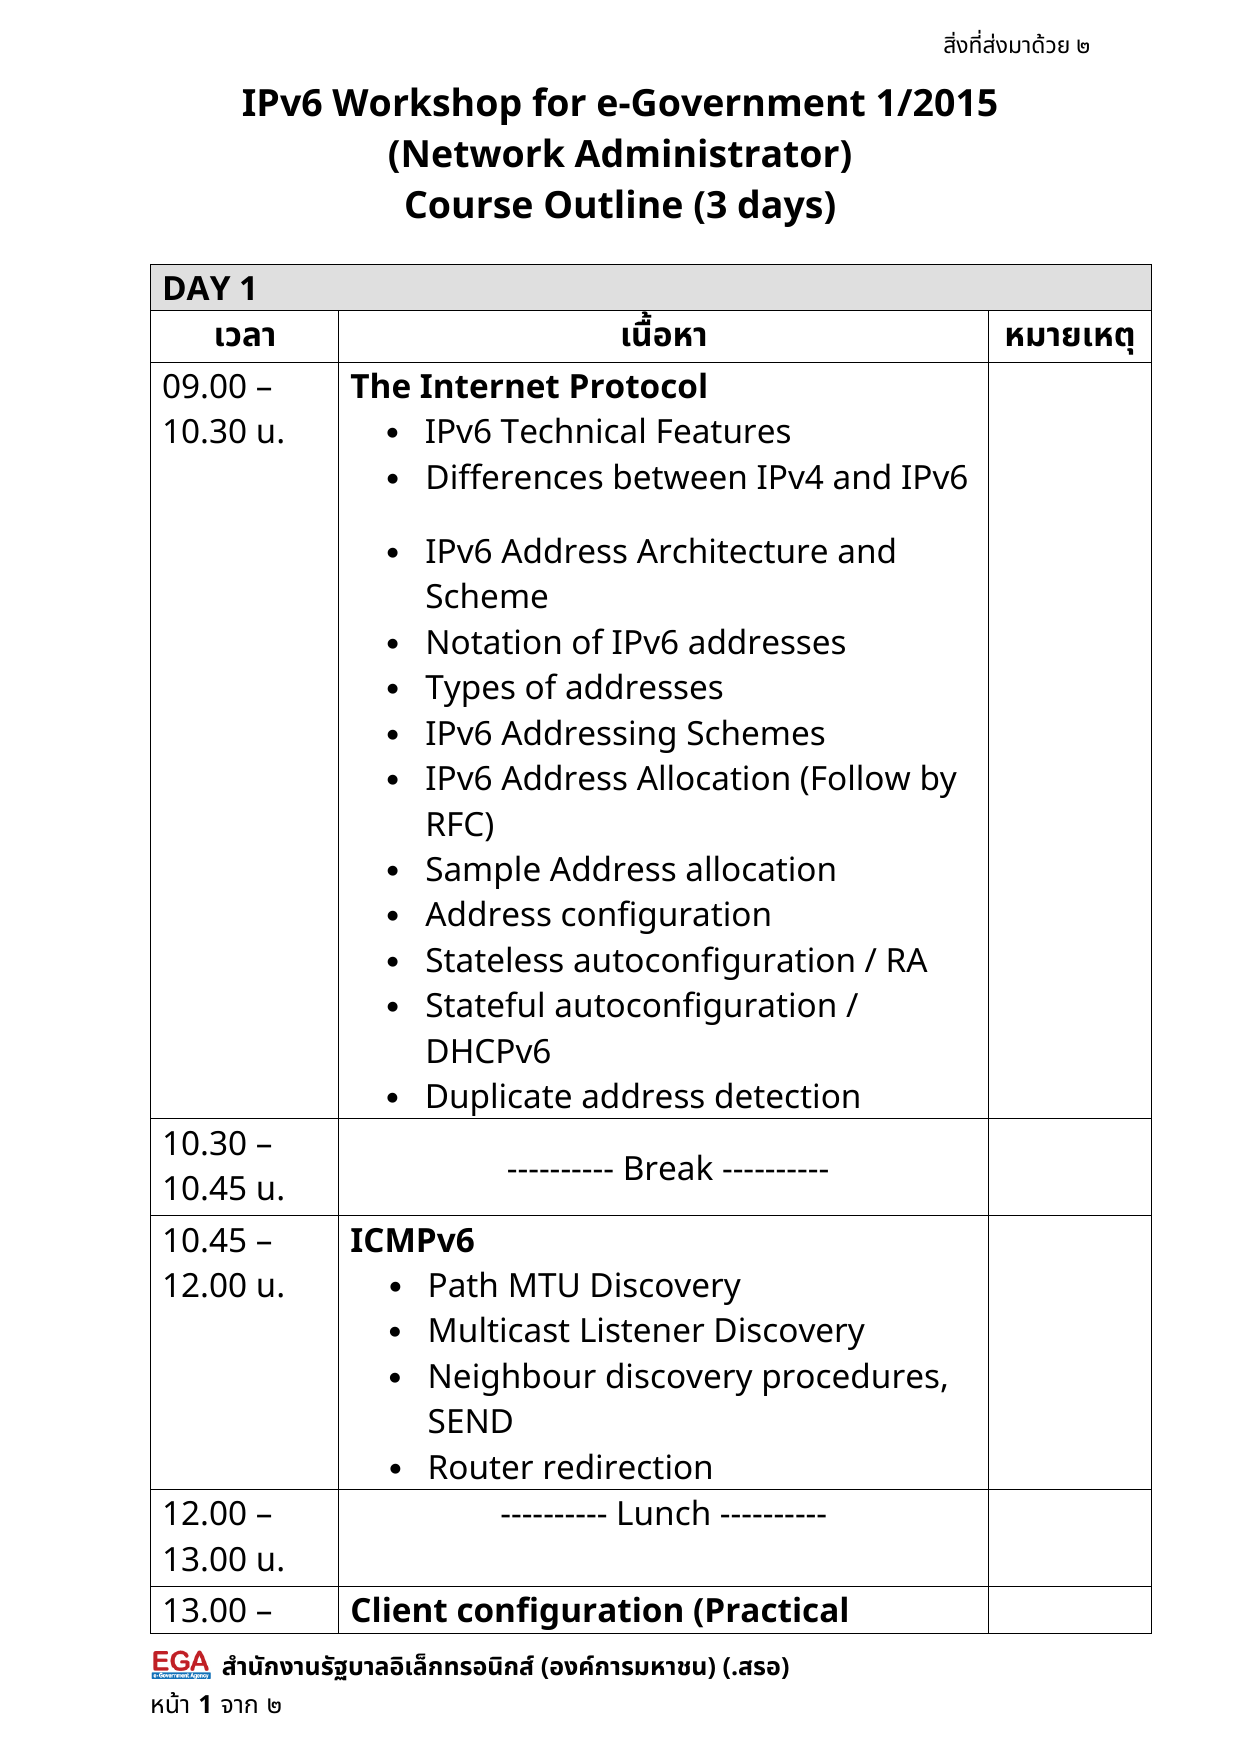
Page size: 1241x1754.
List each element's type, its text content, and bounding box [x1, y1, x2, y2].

table_cell 09.00 – 10.30 น. [151, 363, 338, 1118]
table_cell [989, 363, 1151, 1118]
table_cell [339, 1587, 988, 1632]
table_cell The Internet Protocol IPv6 Technical Features Differences between IPv4 and IPv6 IPv6 Address Architecture and Scheme Notation of IPv6 addresses Types of addresses IPv6 Addressing Schemes IPv6 Address Allocation (Follow by RFC) Sample Address allocation Address configuration Stateless autoconfiguration / RA Stateful autoconfiguration / DHCPv6 Duplicate address detection [339, 363, 988, 1118]
table_cell ICMPv6 Path MTU Discovery Multicast Listener Discovery Neighbour discovery procedures, SEND Router redirection [339, 1216, 988, 1489]
table_header DAY 1 [151, 265, 1151, 310]
table_cell ---------- Lunch ---------- [339, 1490, 988, 1586]
table_cell ---------- Break ---------- [339, 1119, 988, 1215]
table_cell [989, 1119, 1151, 1215]
table_cell [989, 1216, 1151, 1489]
table_cell [989, 1587, 1151, 1632]
table_cell [989, 1490, 1151, 1586]
table_cell เนื้อหา [339, 311, 988, 362]
table_cell 10.45 – 12.00 น. [151, 1216, 338, 1489]
table_cell 10.30 – 10.45 น. [151, 1119, 338, 1215]
table_cell หมายเหตุ [989, 311, 1151, 362]
table_cell 13.00 – 14.30 น. [151, 1587, 338, 1632]
table_cell เวลา [151, 311, 338, 362]
table_cell 12.00 – 13.00 น. [151, 1490, 338, 1586]
picture [151, 1650, 211, 1679]
